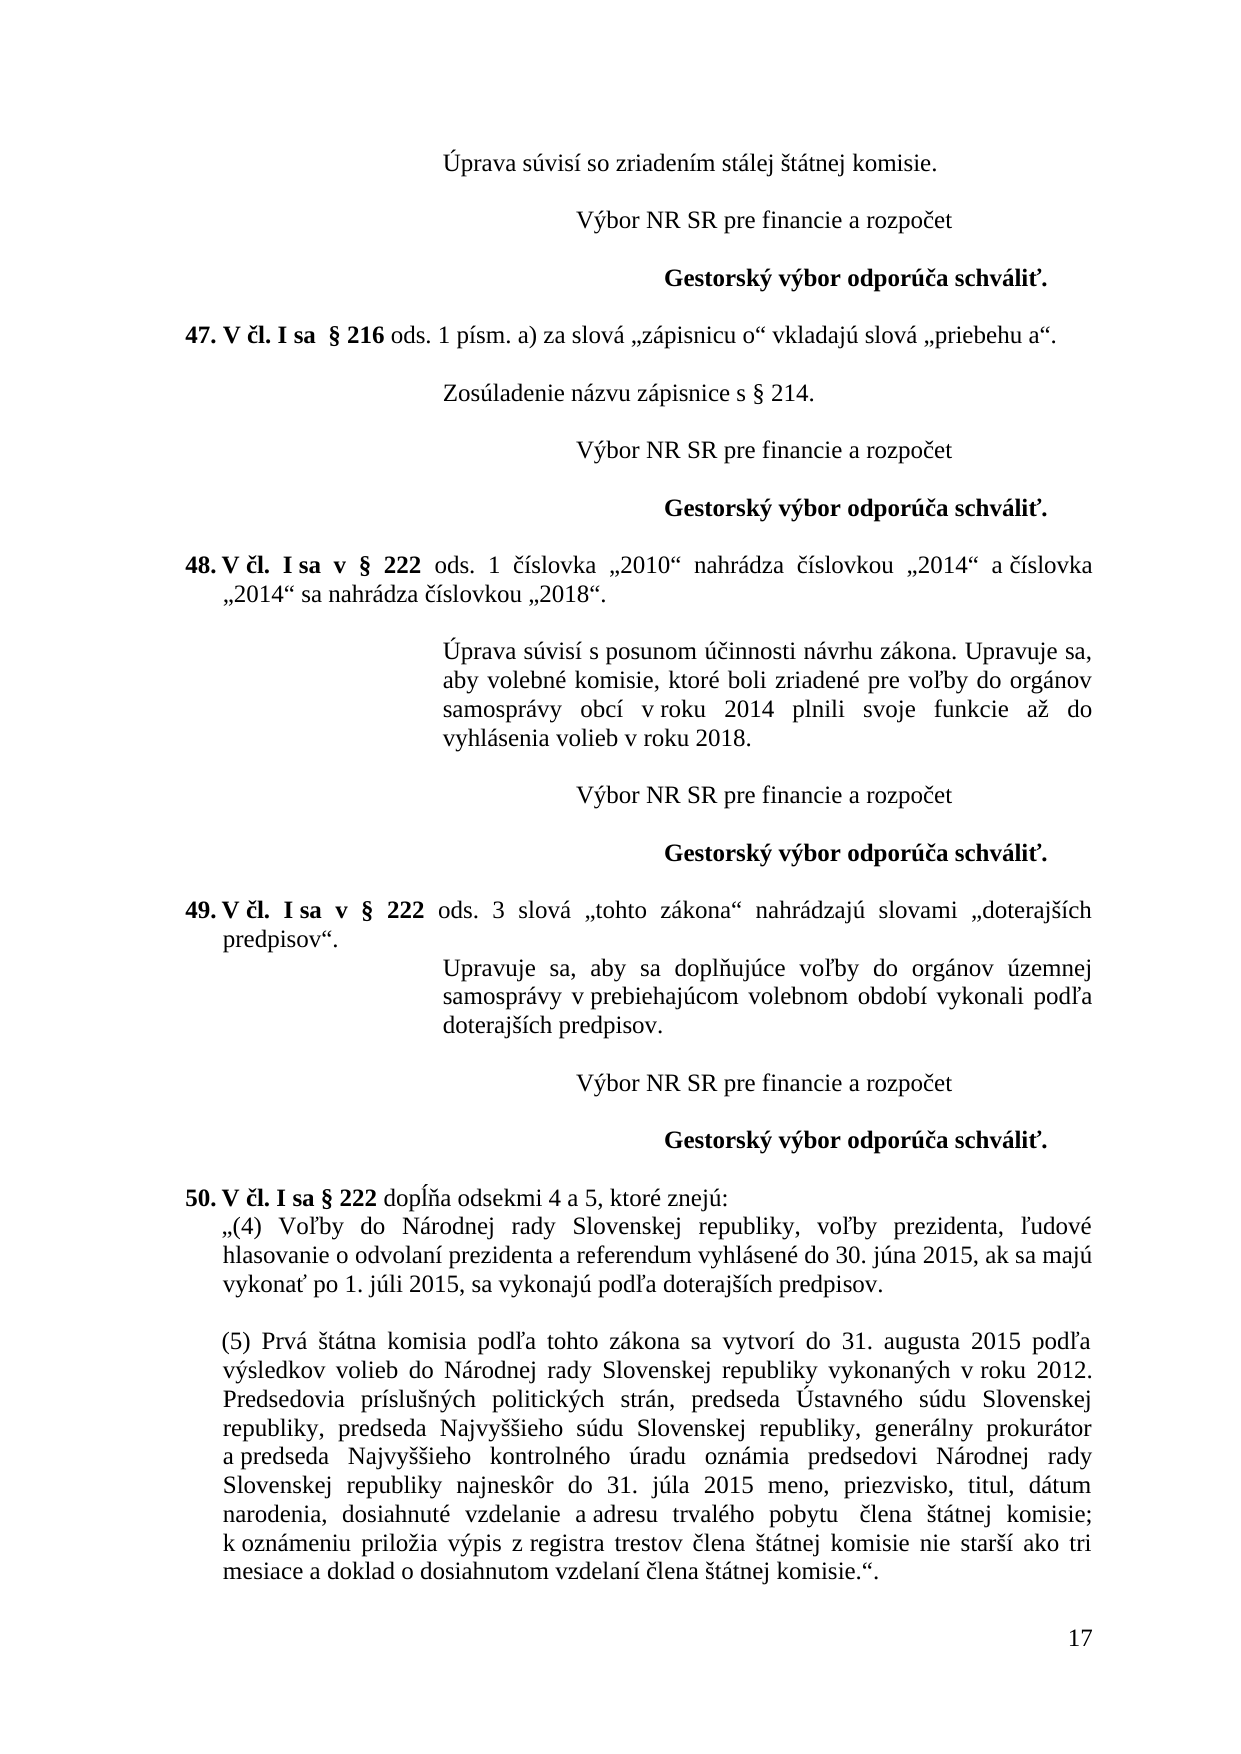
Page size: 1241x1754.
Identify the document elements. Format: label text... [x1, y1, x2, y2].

text Úprava súvisí so zriadením stálej štátnej komisie. [369, 148, 1093, 176]
text „(4) Voľby do Národnej rady Slovenskej republiky, voľby prezidenta, ľudové hlasovanie o odvolaní prezidenta a referendum vyhlásené do 30. júna 2015, ak sa majú vykonať po 1. júli 2015, sa vykonajú podľa doterajších predpisov. [177, 1211, 1093, 1298]
text Výbor NR SR pre financie a rozpočet [576, 780, 1093, 809]
list V čl. I sa § 222 dopĺňa odsekmi 4 a 5, ktoré znejú: [185, 1183, 1093, 1211]
text Upravuje sa, aby sa doplňujúce voľby do orgánov územnej samosprávy v prebiehajúcom volebnom období vykonali podľa doterajších predpisov. [397, 953, 1093, 1039]
text Úprava súvisí s posunom účinnosti návrhu zákona. Upravuje sa, aby volebné komisie, ktoré boli zriadené pre voľby do orgánov samosprávy obcí v roku 2014 plnili svoje funkcie až do vyhlásenia volieb v roku 2018. [397, 636, 1093, 751]
text Gestorský výbor odporúča schváliť. [590, 838, 1093, 866]
text Výbor NR SR pre financie a rozpočet [576, 435, 1093, 464]
text Gestorský výbor odporúča schváliť. [590, 1125, 1093, 1154]
list V čl. I sa v § 222 ods. 3 slová „tohto zákona“ nahrádzajú slovami „doterajších predpisov“. [185, 895, 1093, 953]
text (5) Prvá štátna komisia podľa tohto zákona sa vytvorí do 31. augusta 2015 podľa výsledkov volieb do Národnej rady Slovenskej republiky vykonaných v roku 2012. Predsedovia príslušných politických strán, predseda Ústavného súdu Slovenskej republiky, predseda Najvyššieho súdu Slovenskej republiky, generálny prokurátor a predseda Najvyššieho kontrolného úradu oznámia predsedovi Národnej rady Slovenskej republiky najneskôr do 31. júla 2015 meno, priezvisko, titul, dátum narodenia, dosiahnuté vzdelanie a adresu trvalého pobytu člena štátnej komisie; k oznámeniu priložia výpis z registra trestov člena štátnej komisie nie starší ako tri mesiace a doklad o dosiahnutom vzdelaní člena štátnej komisie.“. [177, 1326, 1093, 1585]
list V čl. I sa § 216 ods. 1 písm. a) za slová „zápisnicu o“ vkladajú slová „priebehu a“. [185, 320, 1093, 349]
list V čl. I sa v § 222 ods. 1 číslovka „2010“ nahrádza číslovkou „2014“ a číslovka „2014“ sa nahrádza číslovkou „2018“. [185, 550, 1093, 608]
text Gestorský výbor odporúča schváliť. [590, 493, 1093, 521]
text Výbor NR SR pre financie a rozpočet [576, 205, 1093, 234]
list Zosúladenie názvu zápisnice s § 214. [443, 378, 1093, 406]
text Výbor NR SR pre financie a rozpočet [576, 1068, 1093, 1096]
text Gestorský výbor odporúča schváliť. [590, 263, 1093, 291]
